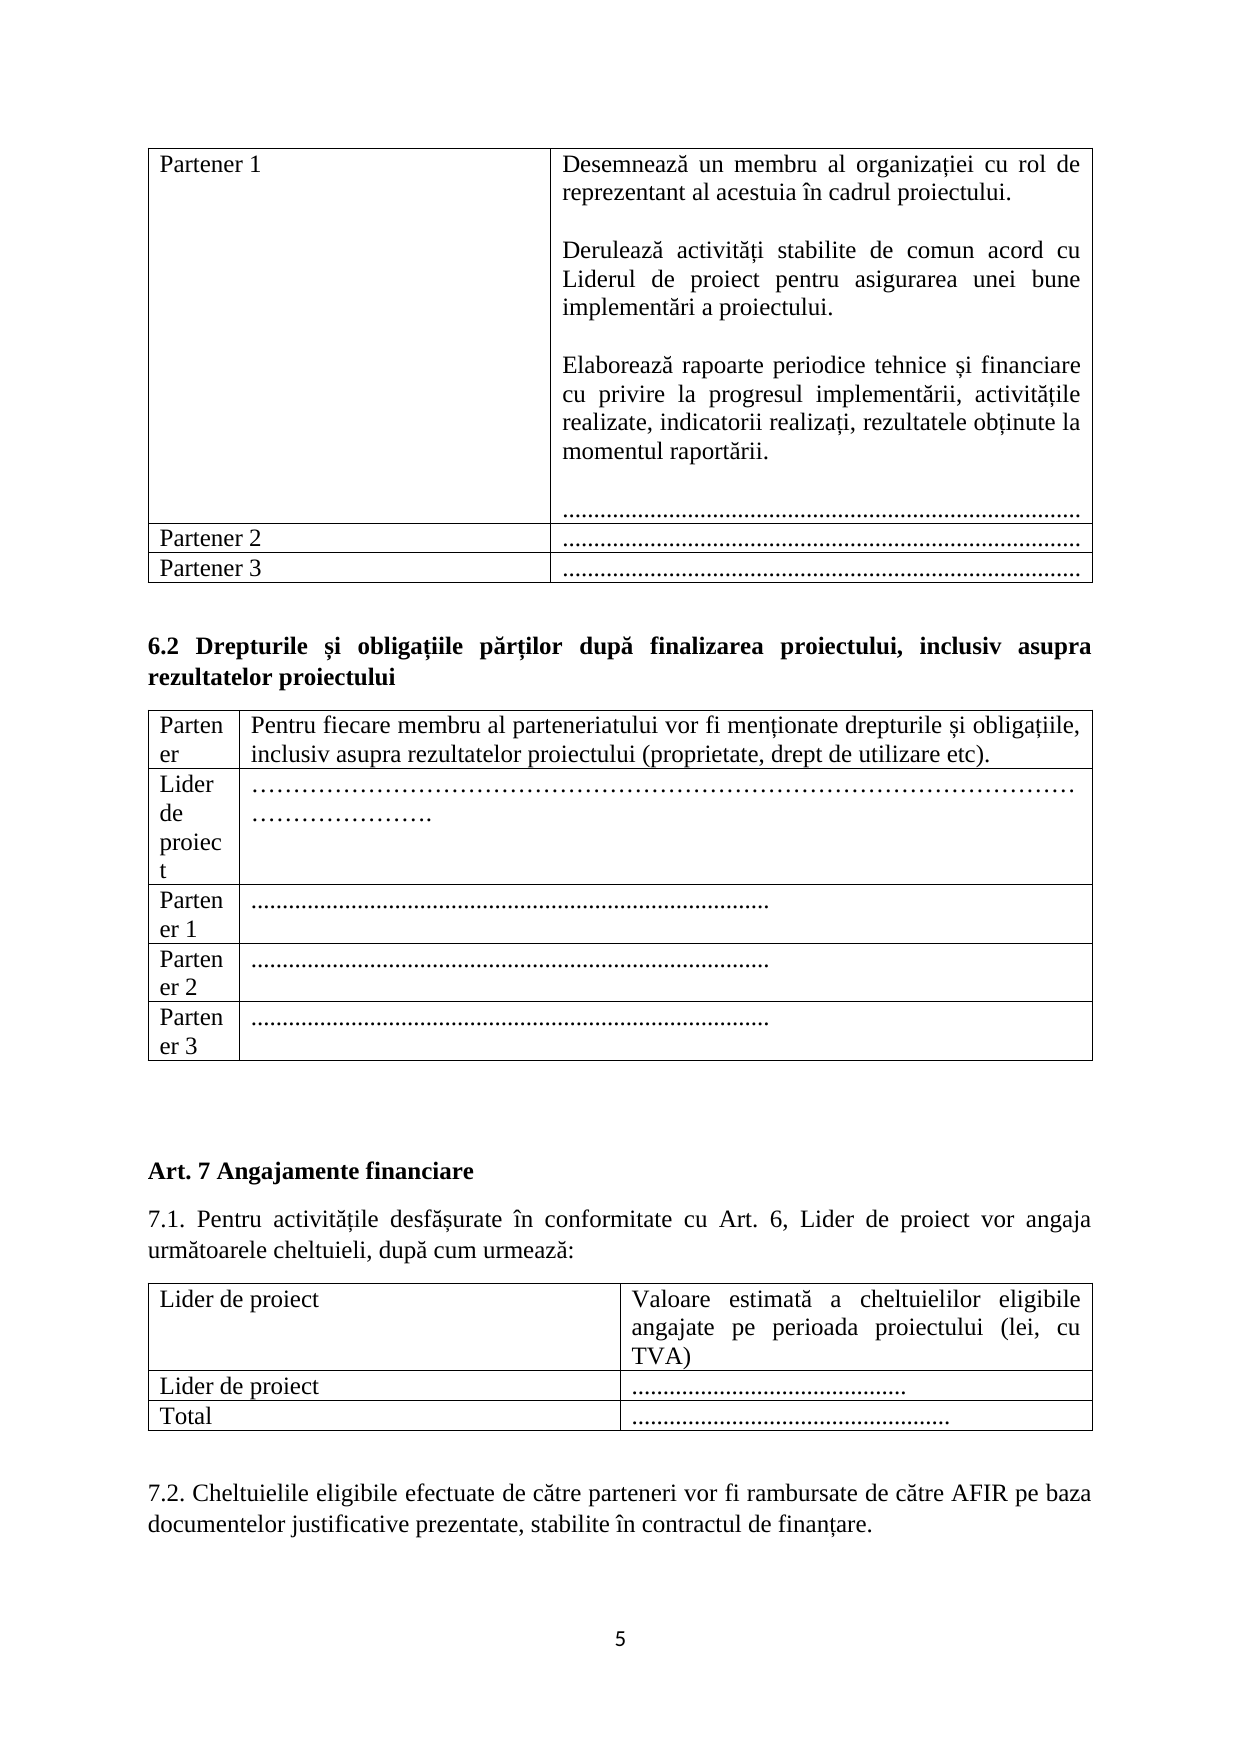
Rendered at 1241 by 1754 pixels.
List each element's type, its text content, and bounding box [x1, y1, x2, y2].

table_cell Partener 3 [149, 1002, 239, 1060]
text 7.1. Pentru activitățile desfășurate în conformitate cu Art. 6, Lider de proiect vor angaja următoarele cheltuieli, după cum urmează: [148, 1204, 1093, 1264]
table_cell ................................................................................... [551, 553, 1092, 582]
table_header Lider de proiect [149, 1284, 620, 1370]
table_cell Partener 2 [149, 944, 239, 1001]
table_cell ................................................................................... [240, 944, 1092, 1001]
table_cell Partener 1 [149, 885, 239, 943]
table_cell Total [149, 1401, 620, 1429]
table_cell ................................................... [621, 1401, 1092, 1429]
table_cell Partener 1 [149, 149, 550, 522]
text 7.2. Cheltuielile eligibile efectuate de către parteneri vor fi rambursate de către AFIR pe baza documentelor justificative prezentate, stabilite în contractul de finanțare. [148, 1478, 1093, 1538]
table_header Valoare estimată a cheltuielilor eligibile angajate pe perioada proiectului (lei, cu TVA) [621, 1284, 1092, 1370]
table_cell Lider de proiect [149, 1371, 620, 1400]
text Art. 7 Angajamente financiare [148, 1156, 1093, 1185]
table_cell Partener 2 [149, 524, 550, 552]
table_cell ............................................ [621, 1371, 1092, 1400]
text 6.2 Drepturile și obligațiile părților după finalizarea proiectului, inclusiv asupra rezultatelor proiectului [148, 631, 1093, 691]
table_cell ................................................................................... [551, 524, 1092, 552]
table_cell …………………………………………………………………………………………………………. [240, 769, 1092, 884]
table_cell Lider de proiect [149, 769, 239, 884]
table_header Pentru fiecare membru al parteneriatului vor fi menționate drepturile și obligațiile, inclusiv asupra rezultatelor proiectului (proprietate, drept de utilizare etc). [240, 711, 1092, 768]
table_cell ................................................................................... [240, 1002, 1092, 1060]
table_cell Partener 3 [149, 553, 550, 582]
table_cell Desemnează un membru al organizației cu rol de reprezentant al acestuia în cadrul proiectului. Derulează activități stabilite de comun acord cu Liderul de proiect pentru asigurarea unei bune implementări a proiectului. Elaborează rapoarte periodice tehnice și financiare cu privire la progresul implementării, activitățile realizate, indicatorii realizați, rezultatele obținute la momentul raportării. ................................................................................... [551, 149, 1092, 522]
table_cell ................................................................................... [240, 885, 1092, 943]
table_header Partener [149, 711, 239, 768]
